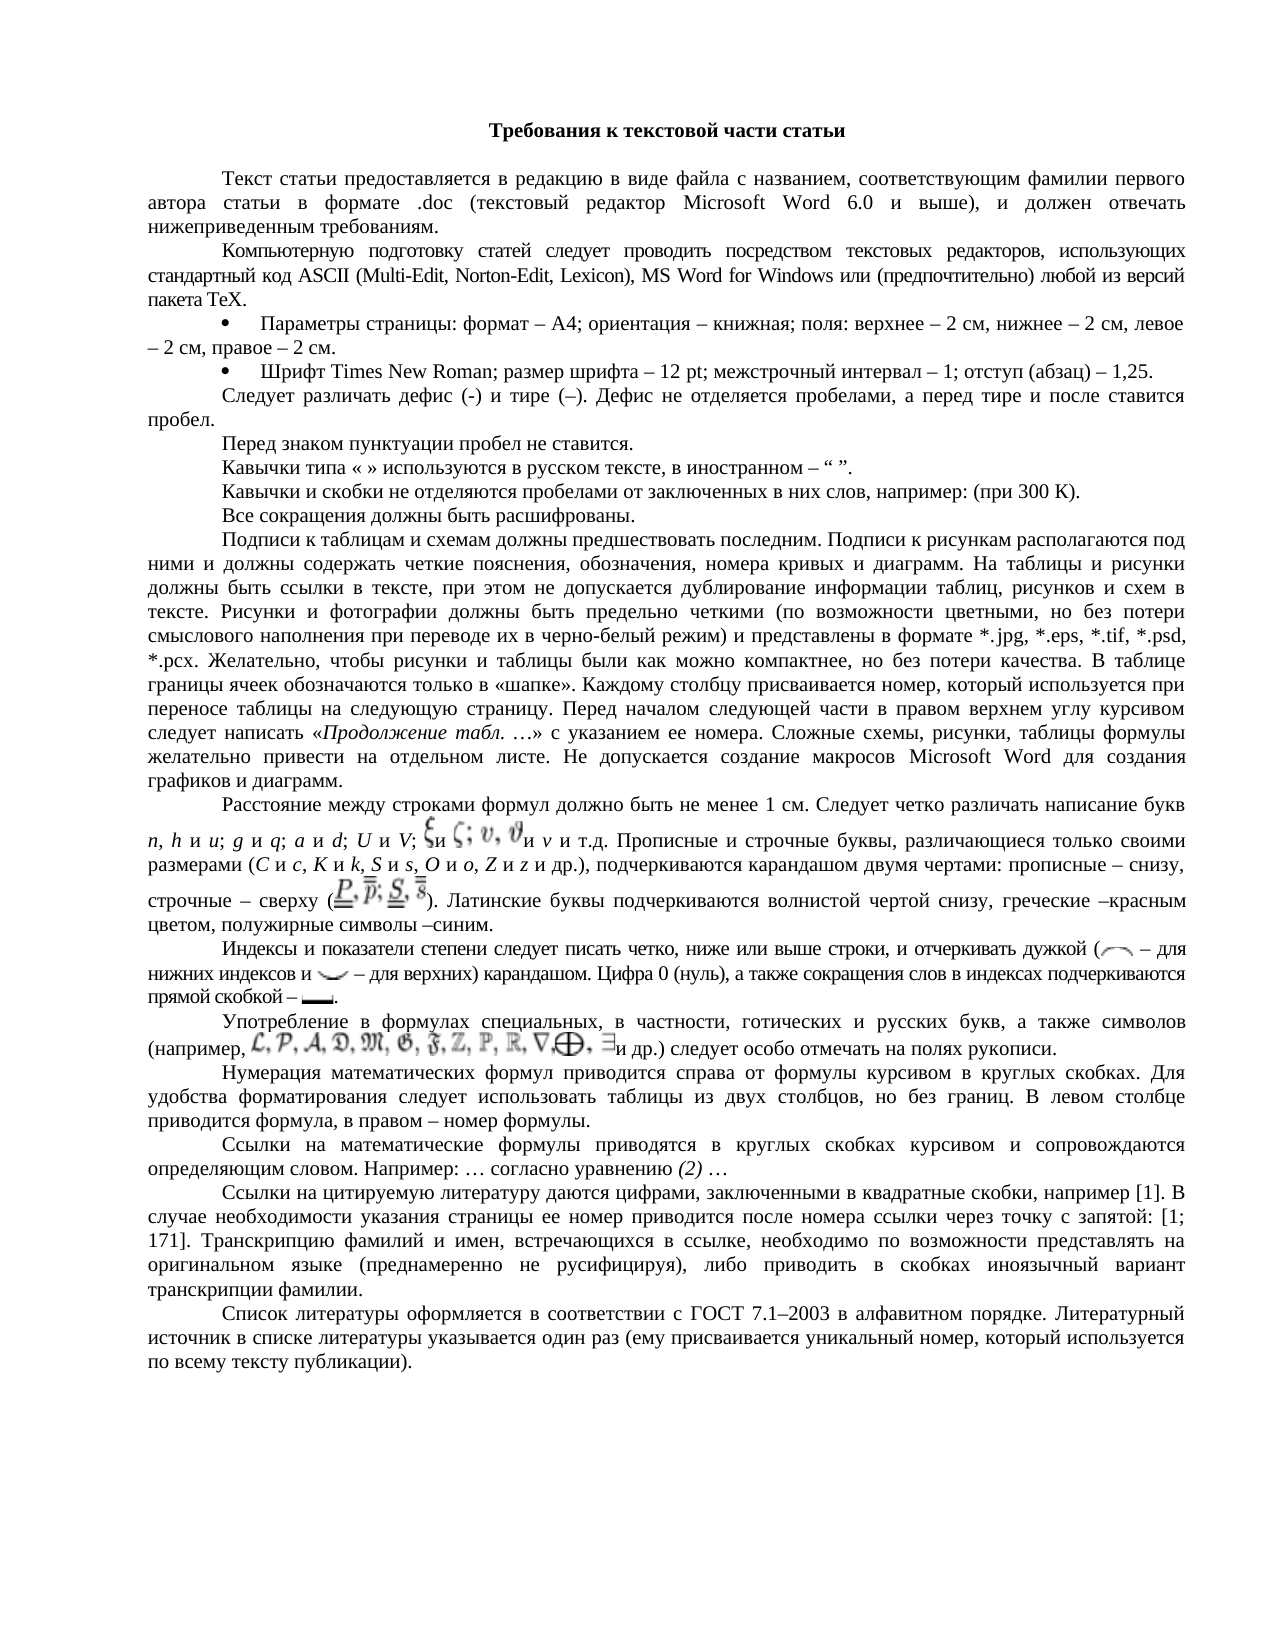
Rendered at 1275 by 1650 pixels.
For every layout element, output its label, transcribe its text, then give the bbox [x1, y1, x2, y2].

text Кавычки типа « » используются в русском тексте, в иностранном – “ ”. [148, 455, 1186, 479]
picture [301, 995, 334, 1004]
text Все сокращения должны быть расшифрованы. [148, 503, 1186, 527]
picture [334, 876, 427, 908]
list Параметры страницы: формат – А4; ориентация – книжная; поля: верхнее – 2 см, нижнее – 2 см, левое – 2 см, правое – 2 см. [148, 311, 1186, 359]
text Компьютерную подготовку статей следует проводить посредством текстовых редакторов, использующих стандартный код ASCII (Multi-Edit, Norton-Edit, Lexicon), MS Word for Windows или (предпочтительно) любой из версий пакета TeX. [148, 238, 1186, 311]
text Перед знаком пунктуации пробел не ставится. [148, 431, 1186, 455]
text Ссылки на математические формулы приводятся в круглых скобках курсивом и сопровождаются определяющим словом. Например: … согласно уравнению (2) … [148, 1132, 1186, 1180]
text Нумерация математических формул приводится справа от формулы курсивом в круглых скобках. Для удобства форматирования следует использовать таблицы из двух столбцов, но без границ. В левом столбце приводится формула, в правом – номер формулы. [148, 1060, 1186, 1132]
text Кавычки и скобки не отделяются пробелами от заключенных в них слов, например: (при 300 К). [148, 479, 1186, 503]
text Текст статьи предоставляется в редакцию в виде файла с названием, соответствующим фамилии первого автора статьи в формате .doс (текстовый редактор Microsoft Word 6.0 и выше), и должен отвечать нижеприведенным требованиям. [148, 166, 1186, 238]
text Расстояние между строками формул должно быть не менее 1 см. Следует четко различать написание букв n, h и u; g и q; a и d; U и V; и и v и т.д. Прописные и строчные буквы, различающиеся только своими размерами (C и c, K и k, S и s, O и o, Z и z и др.), подчеркиваются карандашом двумя чертами: прописные – снизу, строчные – сверху (). Латинские буквы подчеркиваются волнистой чертой снизу, греческие –красным цветом, полужирные символы –синим. [148, 792, 1186, 936]
picture [424, 816, 435, 848]
text Ссылки на цитируемую литературу даются цифрами, заключенными в квадратные скобки, например [1]. В случае необходимости указания страницы ее номер приводится после номера ссылки через точку с запятой: [1; 171]. Транскрипцию фамилий и имен, встречающихся в ссылке, необходимо по возможности представлять на оригинальном языке (преднамеренно не русифицируя), либо приводить в скобках иноязычный вариант транскрипции фамилии. [148, 1180, 1186, 1301]
text Список литературы оформляется в соответствии с ГОСТ 7.1–2003 в алфавитном порядке. Литературный источник в списке литературы указывается один раз (ему присваивается уникальный номер, который используется по всему тексту публикации). [148, 1301, 1186, 1373]
picture [453, 821, 523, 848]
text Индексы и показатели степени следует писать четко, ниже или выше строки, и отчеркивать дужкой ( – для нижних индексов и – для верхних) карандашом. Цифра 0 (нуль), а также сокращения слов в индексах подчеркиваются прямой скобкой – . [148, 936, 1186, 1008]
text Употребление в формулах специальных, в частности, готических и русских букв, а также символов (например, и др.) следует особо отмечать на полях рукописи. [148, 1008, 1186, 1060]
text Подписи к таблицам и схемам должны предшествовать последним. Подписи к рисункам располагаются под ними и должны содержать четкие пояснения, обозначения, номера кривых и диаграмм. На таблицы и рисунки должны быть ссылки в тексте, при этом не допускается дублирование информации таблиц, рисунков и схем в тексте. Рисунки и фотографии должны быть предельно четкими (по возможности цветными, но без потери смыслового наполнения при переводе их в черно-белый режим) и представлены в формате *.jpg, *.eps, *.tif, *.psd, *.pcx. Желательно, чтобы рисунки и таблицы были как можно компактнее, но без потери качества. В таблице границы ячеек обозначаются только в «шапке». Каждому столбцу присваивается номер, который используется при переносе таблицы на следующую страницу. Перед началом следующей части в правом верхнем углу курсивом следует написать «Продолжение табл. …» с указанием ее номера. Сложные схемы, рисунки, таблицы формулы желательно привести на отдельном листе. Не допускается создание макросов Microsoft Word для создания графиков и диаграмм. [148, 527, 1186, 792]
text Требования к текстовой части статьи [148, 118, 1186, 142]
picture [317, 971, 349, 980]
text Следует различать дефис (-) и тире (–). Дефис не отделяется пробелами, а перед тире и после ставится пробел. [148, 383, 1186, 431]
picture [1101, 947, 1133, 956]
picture [251, 1032, 616, 1056]
list Шрифт Times New Roman; размер шрифта – 12 pt; межстрочный интервал – 1; отступ (абзац) – 1,25. [148, 359, 1186, 383]
